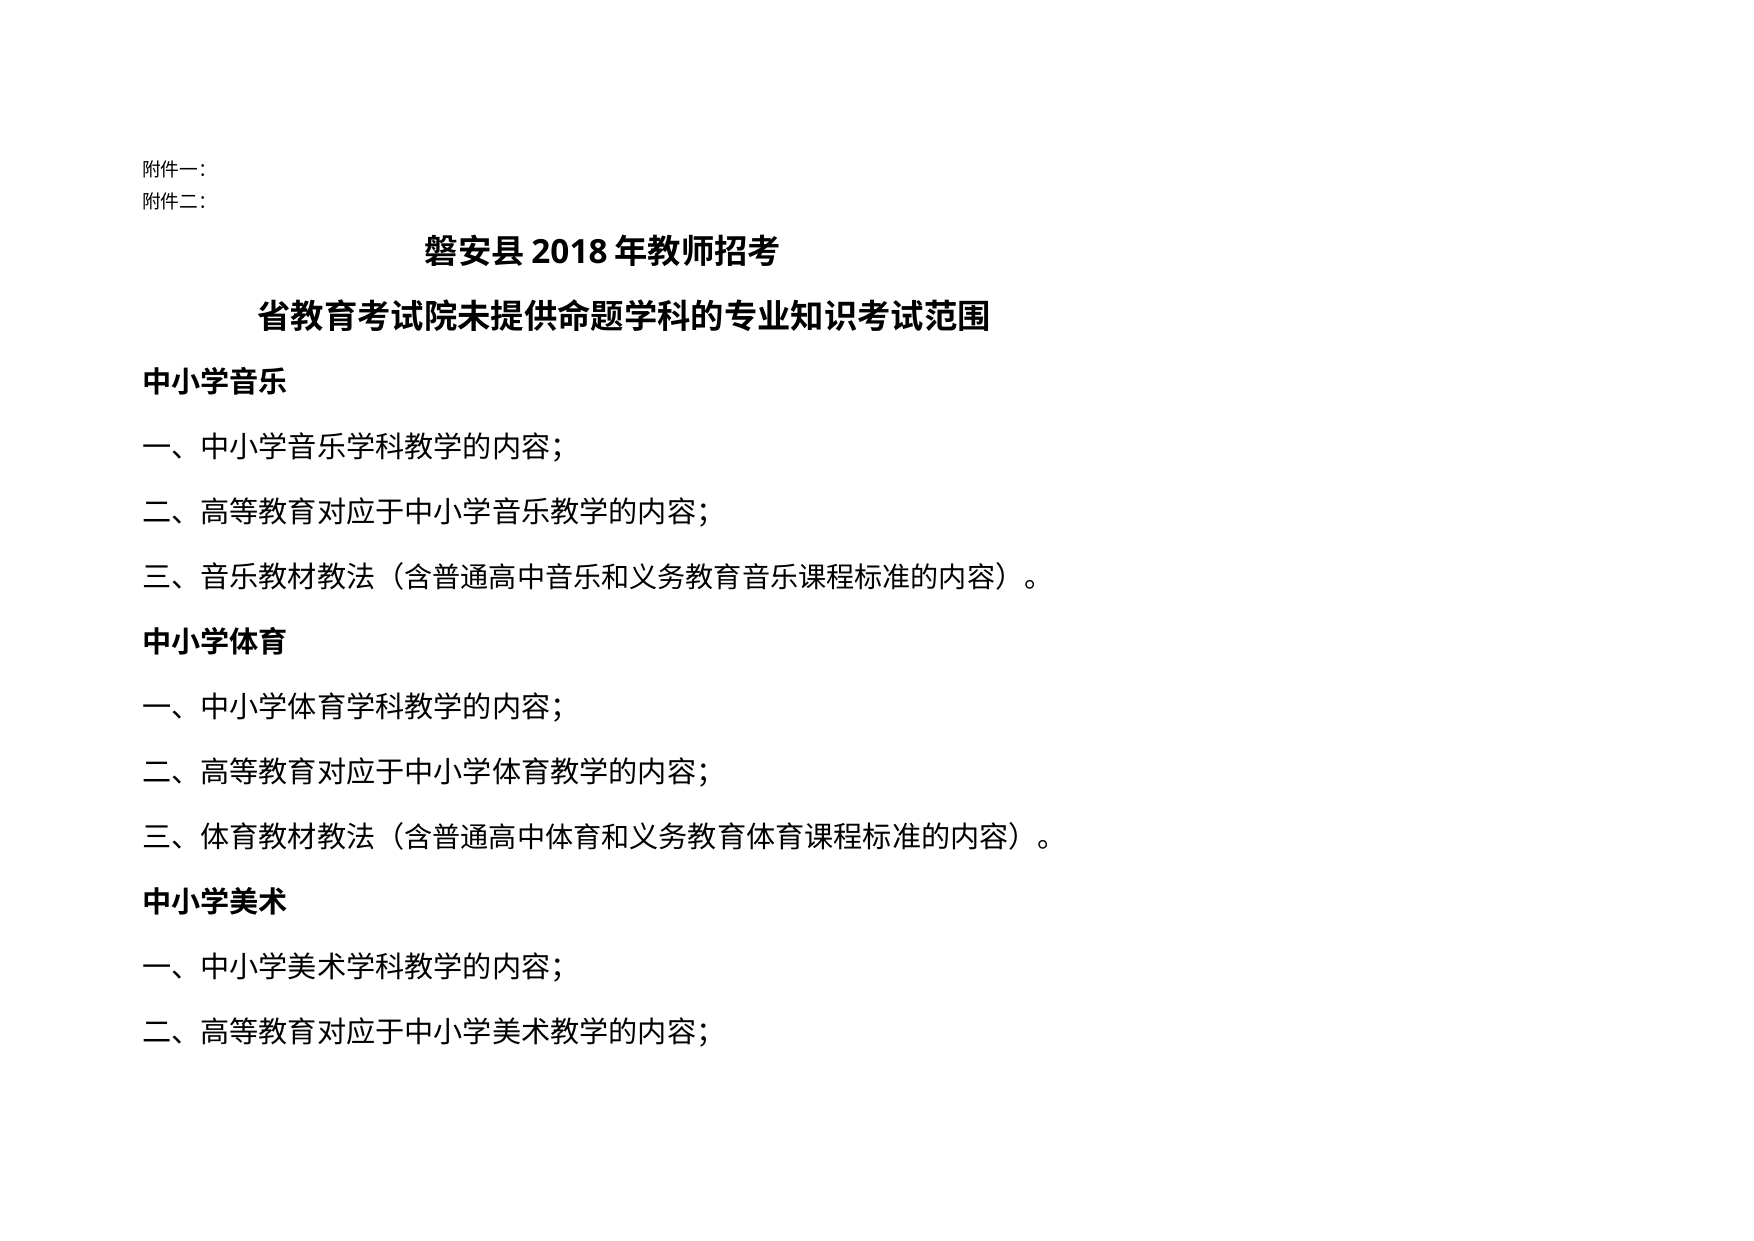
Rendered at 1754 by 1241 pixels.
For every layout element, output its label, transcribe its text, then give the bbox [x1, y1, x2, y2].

text 附件一： [142, 152, 1612, 184]
text 中小学音乐 一、中小学音乐学科教学的内容； 二、高等教育对应于中小学音乐教学的内容； 三、音乐教材教法（含普通高中音乐和义务教育音乐课程标准的内容）。 [142, 347, 1612, 607]
text 磐安县2018年教师招考 [142, 217, 1612, 282]
text 附件二： [142, 184, 1612, 217]
text 中小学体育 一、中小学体育学科教学的内容； 二、高等教育对应于中小学体育教学的内容； 三、体育教材教法（含普通高中体育和义务教育体育课程标准的内容）。 [142, 607, 1612, 867]
text 省教育考试院未提供命题学科的专业知识考试范围 [142, 282, 1612, 347]
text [142, 867, 1612, 1062]
